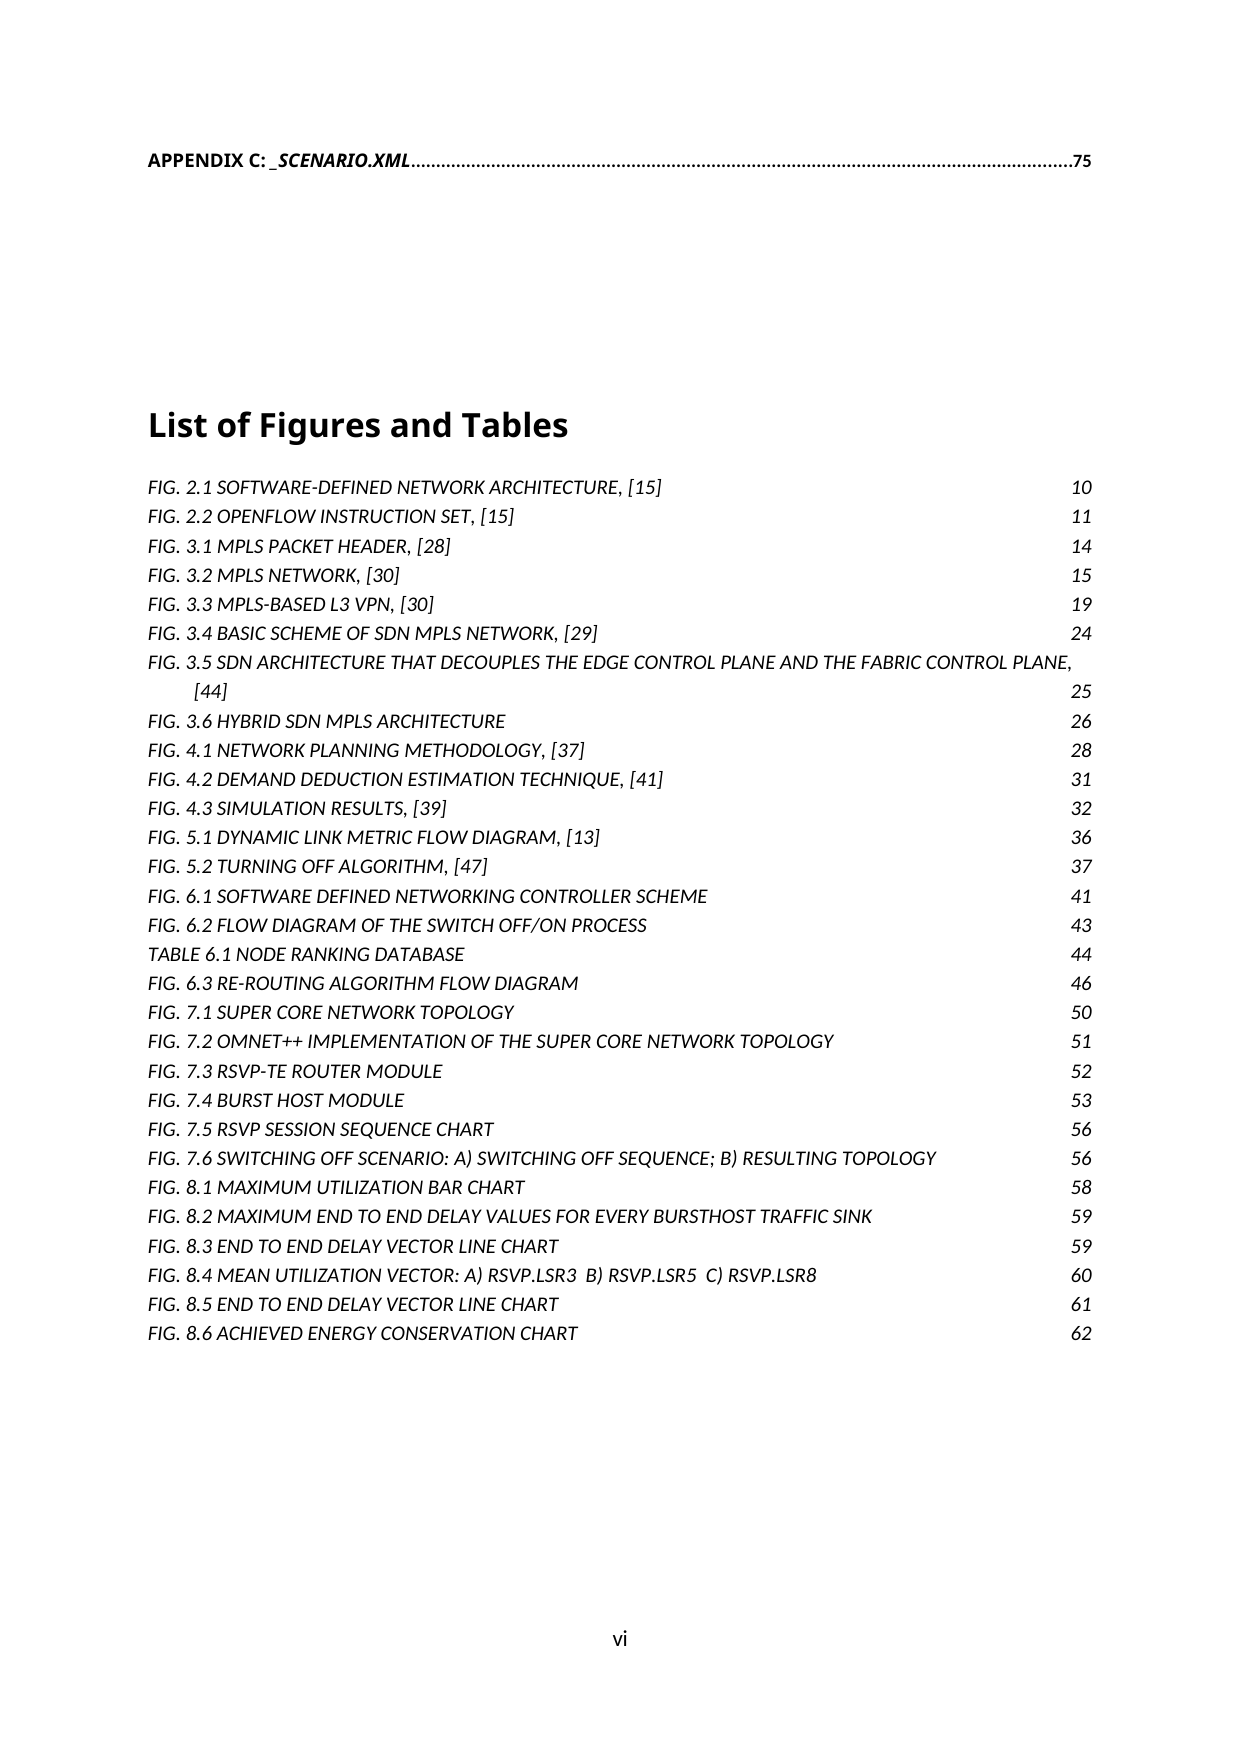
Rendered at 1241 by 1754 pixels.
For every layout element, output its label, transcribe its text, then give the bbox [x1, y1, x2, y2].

text Fig. 2.1 Software-Defined Network Architecture, [15] 10 [148, 474, 1093, 500]
text Fig. 3.2 MPLS Network, [30] 15 [148, 562, 1093, 587]
text Fig. 4.1 Network planning methodology, [37] 28 [148, 737, 1093, 762]
text Fig. 7.1 Super core network topology 50 [148, 999, 1093, 1025]
text Fig. 8.4 Mean utilization vector: a) RSVP.LSR3 b) RSVP.LSR5 c) RSVP.LSR8 60 [148, 1262, 1093, 1287]
text Fig. 6.1 Software Defined Networking Controller Scheme 41 [148, 883, 1093, 908]
text Table 6.1 Node ranking database 44 [148, 941, 1093, 967]
text Fig. 5.2 Turning off algorithm, [47] 37 [148, 854, 1093, 879]
text Fig. 3.1 MPLS packet header, [28] 14 [148, 533, 1093, 558]
text Fig. 4.2 Demand deduction estimation technique, [41] 31 [148, 766, 1093, 792]
text Fig. 7.6 Switching off scenario: a) switching off sequence; b) resulting topology 56 [148, 1145, 1093, 1171]
text Fig. 3.3 MPLS-based L3 VPN, [30] 19 [148, 591, 1093, 617]
text Fig. 8.2 Maximum end to end delay values for every BurstHost traffic sink 59 [148, 1204, 1093, 1229]
text Appendix C: _scenario.xml 75 [148, 148, 1093, 173]
text Fig. 7.4 Burst Host module 53 [148, 1087, 1093, 1112]
text Fig. 6.3 Re-routing algorithm flow diagram 46 [148, 970, 1093, 996]
text Fig. 3.6 Hybrid SDN MPLS architecture 26 [148, 708, 1093, 733]
text Fig. 2.2 OpenFlow Instruction Set, [15] 11 [148, 504, 1093, 529]
text Fig. 7.5 RSVP session sequence chart 56 [148, 1116, 1093, 1142]
text Fig. 8.6 Achieved energy conservation chart 62 [148, 1320, 1093, 1346]
text Fig. 3.5 SDN architecture that decouples the edge control plane and the fabric control plane, [44] 25 [148, 649, 1093, 704]
text Fig. 8.3 End to end delay vector line chart 59 [148, 1233, 1093, 1258]
text Fig. 5.1 Dynamic link metric flow diagram, [13] 36 [148, 824, 1093, 850]
text Fig. 3.4 Basic Scheme of SDN MPLS network, [29] 24 [148, 620, 1093, 646]
text Fig. 6.2 Flow diagram of the switch off/on process 43 [148, 912, 1093, 937]
text Fig. 7.2 OMNeT++ implementation of the super core network topology 51 [148, 1029, 1093, 1054]
text List of Figures and Tables [148, 401, 1093, 447]
text Fig. 4.3 Simulation results, [39] 32 [148, 795, 1093, 821]
text Fig. 8.5 End to end delay vector line chart 61 [148, 1291, 1093, 1317]
text Fig. 7.3 RSVP-TE router module 52 [148, 1058, 1093, 1083]
text Fig. 8.1 Maximum Utilization Bar Chart 58 [148, 1174, 1093, 1200]
